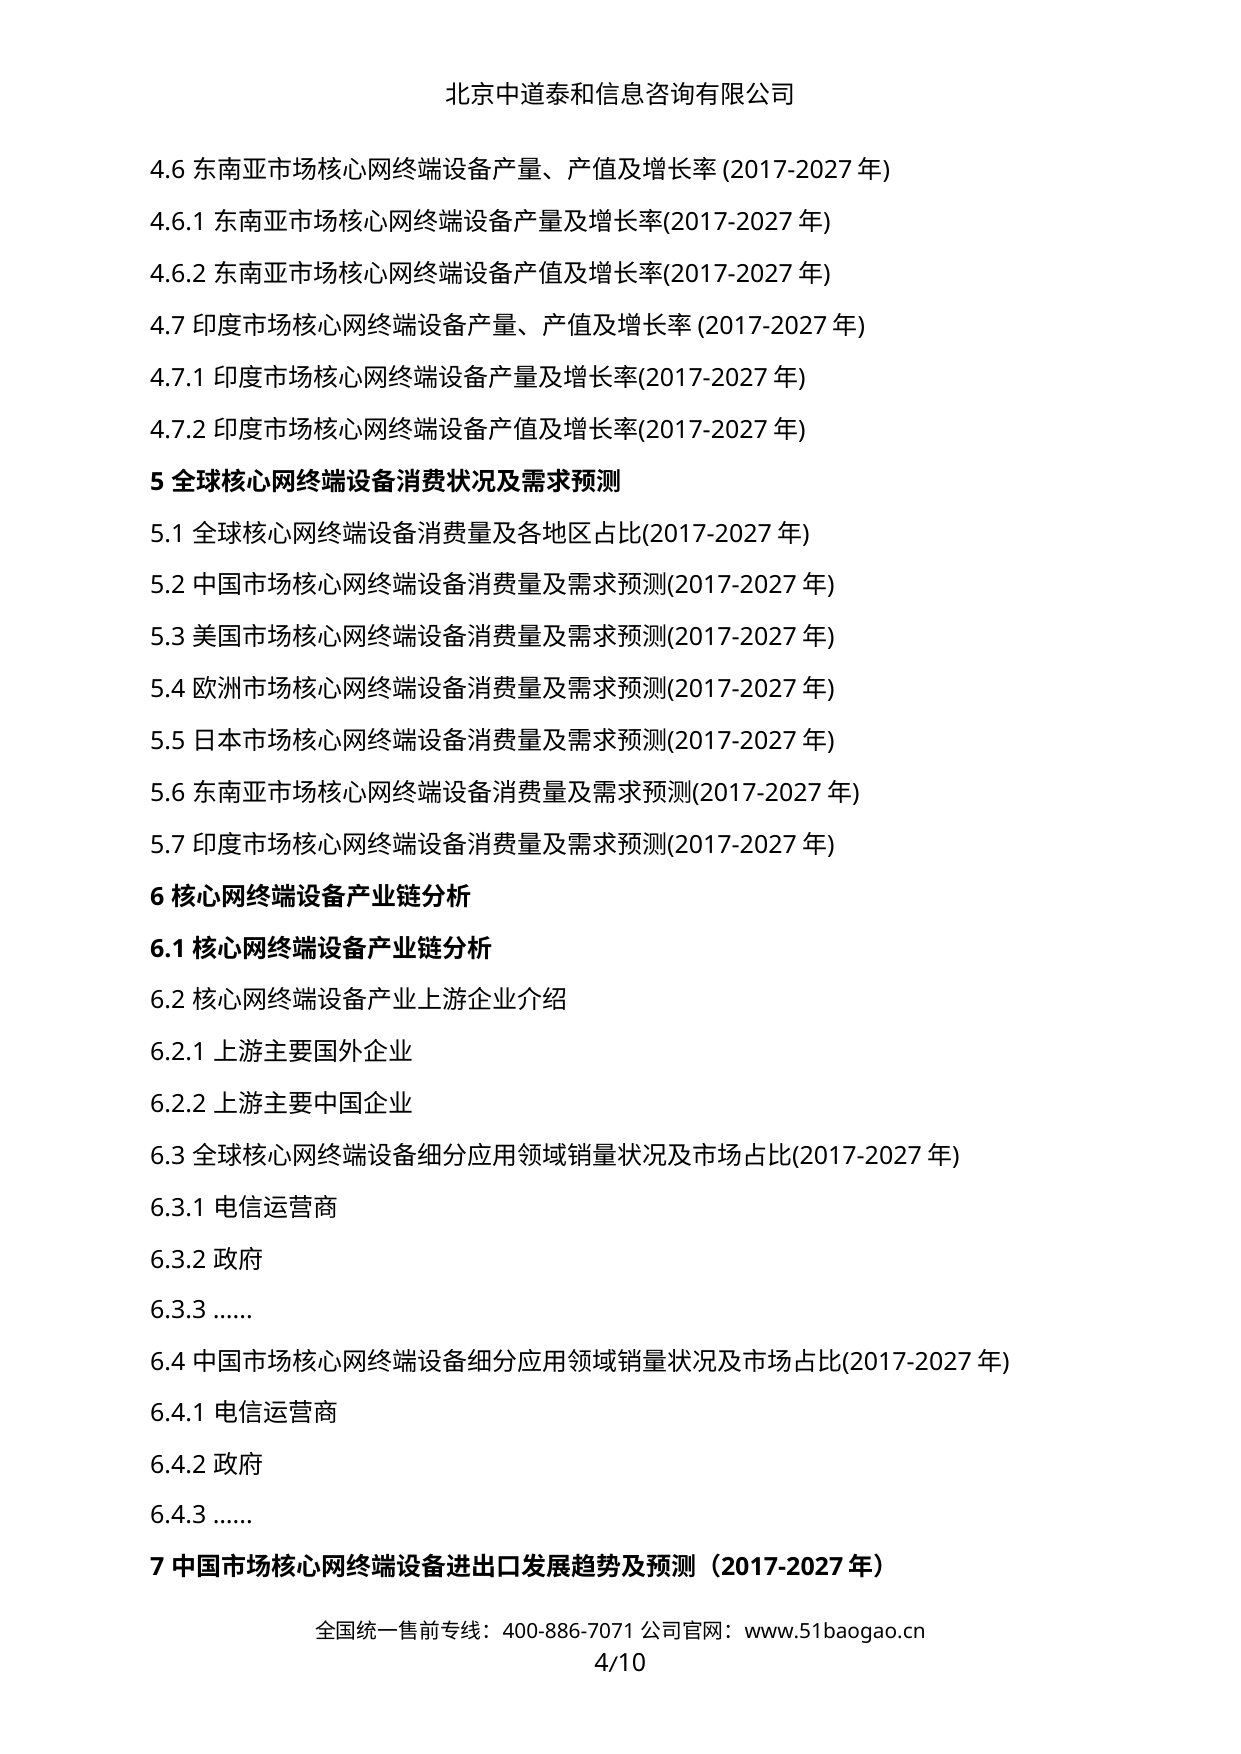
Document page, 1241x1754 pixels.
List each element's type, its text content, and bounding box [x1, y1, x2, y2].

text 4.6 东南亚市场核心网终端设备产量、产值及增长率 (2017-2027年) [150, 150, 1090, 186]
text 6.2.2 上游主要中国企业 [150, 1084, 1090, 1120]
text 5.5 日本市场核心网终端设备消费量及需求预测(2017-2027年) [150, 721, 1090, 757]
text 5.3 美国市场核心网终端设备消费量及需求预测(2017-2027年) [150, 617, 1090, 653]
text 6.3 全球核心网终端设备细分应用领域销量状况及市场占比(2017-2027年) [150, 1136, 1090, 1172]
text 5.2 中国市场核心网终端设备消费量及需求预测(2017-2027年) [150, 565, 1090, 601]
text 6.3.2 政府 [150, 1239, 1090, 1276]
text 6.2.1 上游主要国外企业 [150, 1032, 1090, 1068]
text 6.1 核心网终端设备产业链分析 [150, 928, 1090, 964]
text 6.4.3 …... [150, 1497, 1090, 1531]
text 5 全球核心网终端设备消费状况及需求预测 [150, 461, 1090, 497]
text 6.4.1 电信运营商 [150, 1393, 1090, 1429]
text 6.3.3 …... [150, 1291, 1090, 1325]
text 5.7 印度市场核心网终端设备消费量及需求预测(2017-2027年) [150, 824, 1090, 861]
text 7 中国市场核心网终端设备进出口发展趋势及预测（2017-2027年） [150, 1546, 1090, 1582]
text 4.7.1 印度市场核心网终端设备产量及增长率(2017-2027年) [150, 357, 1090, 394]
text 4.6.1 东南亚市场核心网终端设备产量及增长率(2017-2027年) [150, 202, 1090, 238]
text 5.1 全球核心网终端设备消费量及各地区占比(2017-2027年) [150, 513, 1090, 549]
text 6.3.1 电信运营商 [150, 1187, 1090, 1224]
text 4.7.2 印度市场核心网终端设备产值及增长率(2017-2027年) [150, 409, 1090, 446]
text 4.7 印度市场核心网终端设备产量、产值及增长率 (2017-2027年) [150, 306, 1090, 342]
text 6.2 核心网终端设备产业上游企业介绍 [150, 980, 1090, 1016]
text 6.4.2 政府 [150, 1445, 1090, 1481]
text 5.6 东南亚市场核心网终端设备消费量及需求预测(2017-2027年) [150, 772, 1090, 809]
text 6 核心网终端设备产业链分析 [150, 876, 1090, 912]
text 5.4 欧洲市场核心网终端设备消费量及需求预测(2017-2027年) [150, 669, 1090, 705]
text 6.4 中国市场核心网终端设备细分应用领域销量状况及市场占比(2017-2027年) [150, 1341, 1090, 1377]
text 4.6.2 东南亚市场核心网终端设备产值及增长率(2017-2027年) [150, 254, 1090, 290]
